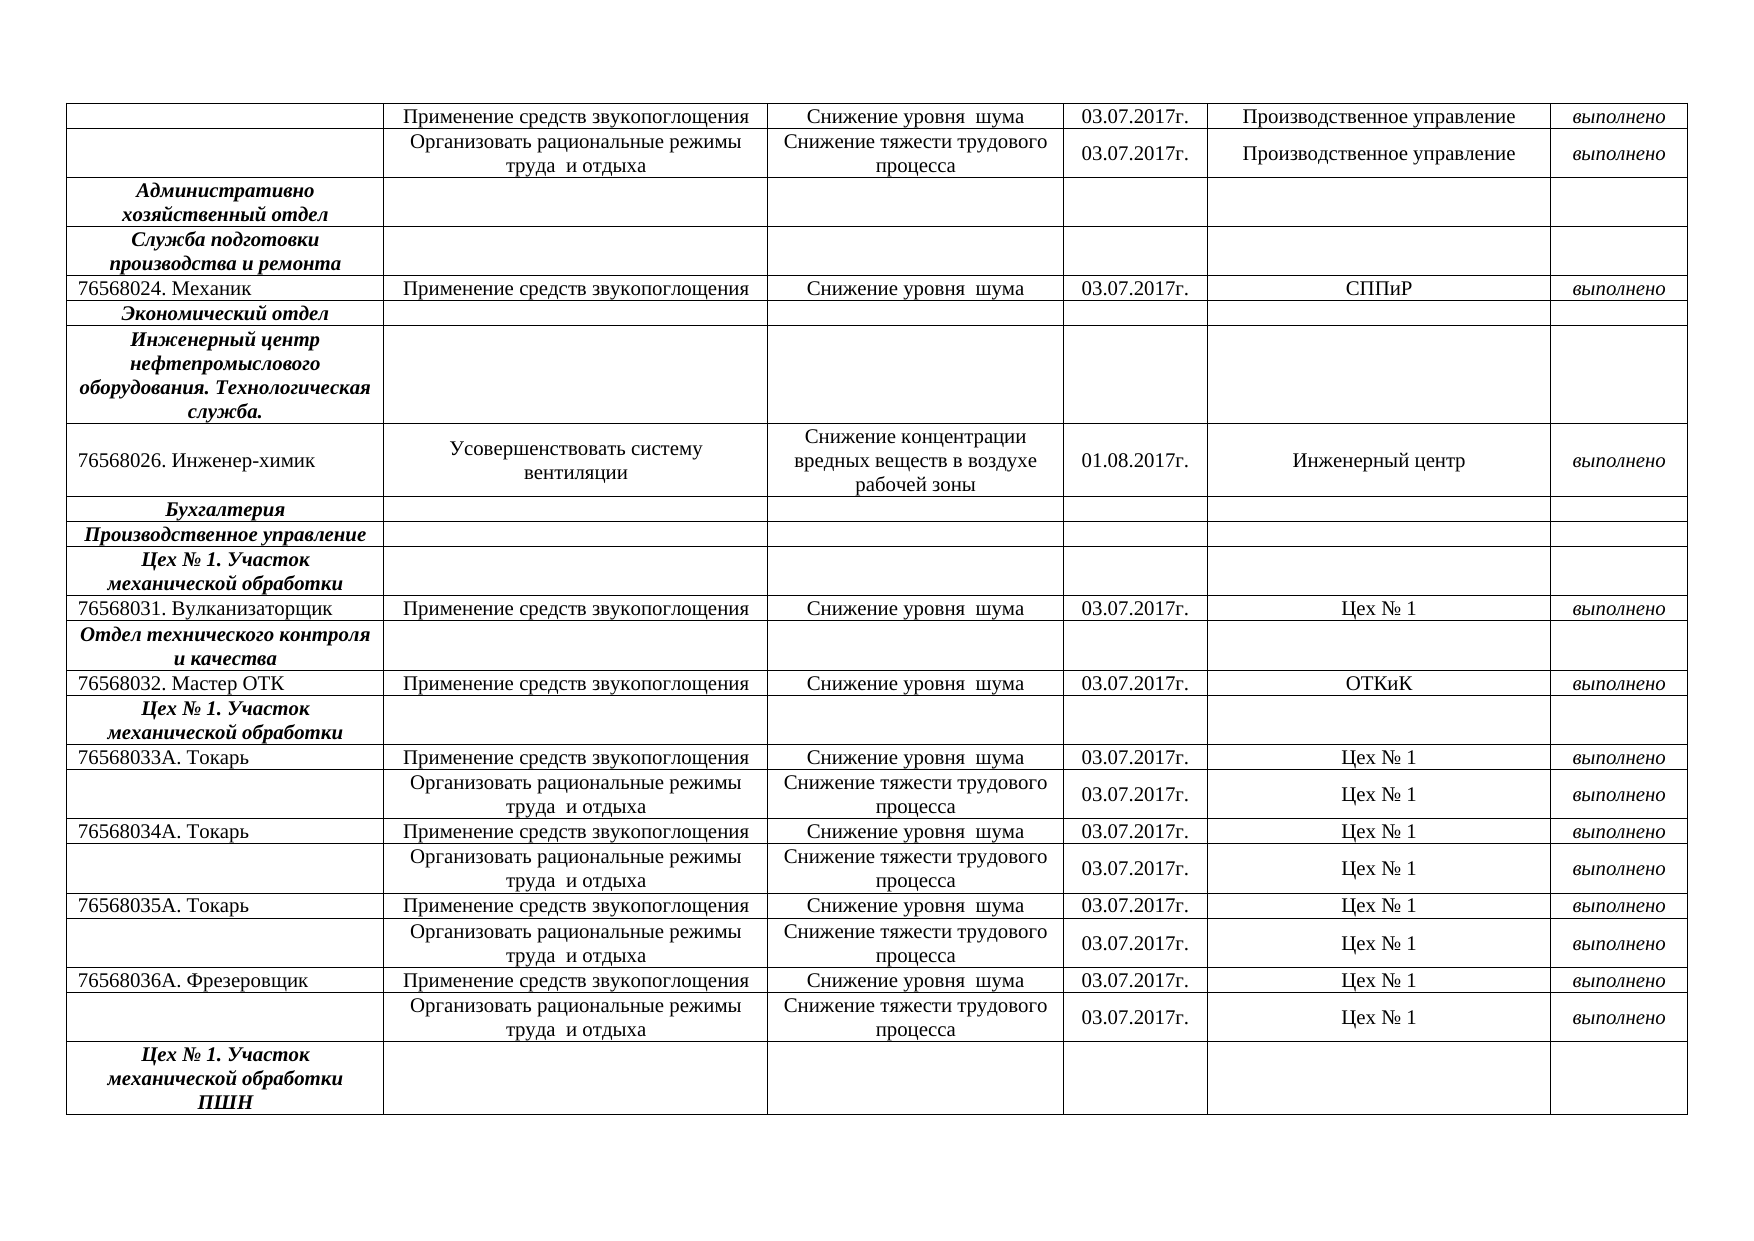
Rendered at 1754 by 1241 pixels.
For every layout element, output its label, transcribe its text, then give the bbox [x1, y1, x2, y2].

table_cell Снижение уровня шума [768, 968, 1063, 992]
table_cell [384, 522, 767, 546]
table_cell Применение средств звукопоглощения [384, 819, 767, 843]
table_cell Снижение уровня шума [768, 104, 1063, 128]
table_cell [67, 919, 383, 967]
table_cell 03.07.2017г. [1064, 919, 1207, 967]
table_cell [384, 993, 767, 1041]
table_cell Снижение тяжести трудового процесса [768, 844, 1063, 892]
table_cell 76568033А. Токарь [67, 745, 383, 769]
table_cell Снижение уровня шума [768, 671, 1063, 695]
table_cell [384, 696, 767, 744]
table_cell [1208, 104, 1550, 128]
table_cell выполнено [1551, 424, 1687, 496]
table_cell [1064, 621, 1207, 669]
table_cell Организовать рациональные режимы труда и отдыха [384, 919, 767, 967]
table_cell Цех № 1 [1208, 844, 1550, 892]
table_cell Цех № 1 [1208, 919, 1550, 967]
table_cell [384, 497, 767, 521]
table_cell [1208, 621, 1550, 669]
table_cell [1208, 326, 1550, 423]
table_cell [384, 178, 767, 226]
table_cell [768, 497, 1063, 521]
table_cell 03.07.2017г. [1064, 104, 1207, 128]
table_cell 03.07.2017г. [1064, 894, 1207, 917]
table_cell выполнено [1551, 919, 1687, 967]
table_cell выполнено [1551, 276, 1687, 300]
table_cell [1551, 326, 1687, 423]
table_cell [1208, 522, 1550, 546]
table_cell [1064, 301, 1207, 325]
table_cell 03.07.2017г. [1064, 770, 1207, 818]
table_cell [1064, 547, 1207, 595]
table_cell 76568026. Инженер-химик [67, 424, 383, 496]
table_cell [67, 844, 383, 892]
table_cell [67, 770, 383, 818]
table_cell Снижение тяжести трудового процесса [768, 993, 1063, 1041]
table_cell Цех № 1 [1208, 770, 1550, 818]
table_cell [1064, 178, 1207, 226]
table_cell Производственное управление [1208, 129, 1550, 177]
table_cell Служба подготовки производства и ремонта [67, 227, 383, 275]
table_cell [67, 129, 383, 177]
table_cell Производственное управление [67, 522, 383, 546]
table_cell [1064, 522, 1207, 546]
table_cell [384, 301, 767, 325]
table_cell [768, 326, 1063, 423]
table_cell [1064, 497, 1207, 521]
table_cell [768, 522, 1063, 546]
table_cell Снижение тяжести трудового процесса [768, 919, 1063, 967]
table_cell [1208, 1042, 1550, 1114]
table_cell [1551, 227, 1687, 275]
table_cell [768, 621, 1063, 669]
table_cell Усовершенствовать систему вентиляции [384, 424, 767, 496]
table_cell [768, 301, 1063, 325]
table_cell Бухгалтерия [67, 497, 383, 521]
table_cell Организовать рациональные режимы труда и отдыха [384, 129, 767, 177]
table_cell Отдел технического контроля и качества [67, 621, 383, 669]
table_cell Цех № 1 [1208, 968, 1550, 992]
table_cell СППиР [1208, 276, 1550, 300]
table_cell [768, 696, 1063, 744]
table_cell Цех № 1. Участок механической обработки ПШН [67, 1042, 383, 1114]
table_cell [1551, 497, 1687, 521]
table_cell [768, 1042, 1063, 1114]
table_cell 03.07.2017г. [1064, 968, 1207, 992]
table_cell 01.08.2017г. [1064, 424, 1207, 496]
table_cell 03.07.2017г. [1064, 596, 1207, 620]
table_cell Применение средств звукопоглощения [384, 596, 767, 620]
table_cell [1064, 1042, 1207, 1114]
table_cell Организовать рациональные режимы труда и отдыха [384, 770, 767, 818]
table_cell выполнено [1551, 745, 1687, 769]
table_cell 76568034А. Токарь [67, 819, 383, 843]
table_cell выполнено [1551, 894, 1687, 917]
table_cell выполнено [1551, 770, 1687, 818]
table_cell [67, 993, 383, 1041]
table_cell [1208, 301, 1550, 325]
table_cell [768, 178, 1063, 226]
table_cell Снижение уровня шума [768, 819, 1063, 843]
table_cell Цех № 1 [1208, 745, 1550, 769]
table_cell [1551, 178, 1687, 226]
table_cell Снижение уровня шума [768, 276, 1063, 300]
table_cell Применение средств звукопоглощения [384, 745, 767, 769]
table_cell Цех № 1 [1208, 819, 1550, 843]
table_cell выполнено [1551, 596, 1687, 620]
table_cell [1551, 522, 1687, 546]
table_cell Цех № 1. Участок механической обработки [67, 547, 383, 595]
table_cell 76568036А. Фрезеровщик [67, 968, 383, 992]
table_cell 03.07.2017г. [1064, 819, 1207, 843]
table_cell Снижение тяжести трудового процесса [768, 770, 1063, 818]
table_cell [1208, 178, 1550, 226]
table_cell [384, 621, 767, 669]
table_cell [1064, 696, 1207, 744]
table_cell Цех № 1 [1208, 894, 1550, 917]
table_cell Экономический отдел [67, 301, 383, 325]
table_cell Применение средств звукопоглощения [384, 671, 767, 695]
table_cell [1064, 326, 1207, 423]
table_cell [1208, 497, 1550, 521]
table_cell Организовать рациональные режимы труда и отдыха [384, 844, 767, 892]
table_cell [384, 227, 767, 275]
table_cell выполнено [1551, 819, 1687, 843]
table_cell [67, 104, 383, 128]
table_cell Снижение концентрации вредных веществ в воздухе рабочей зоны [768, 424, 1063, 496]
table_cell [1551, 621, 1687, 669]
table_cell Снижение тяжести трудового процесса [768, 129, 1063, 177]
table_cell 76568024. Механик [67, 276, 383, 300]
table_cell выполнено [1551, 844, 1687, 892]
table_cell Административно хозяйственный отдел [67, 178, 383, 226]
table_cell Снижение уровня шума [768, 596, 1063, 620]
table_cell ОТКиК [1208, 671, 1550, 695]
table_cell [1551, 1042, 1687, 1114]
table_cell [1208, 227, 1550, 275]
table_cell [768, 227, 1063, 275]
table_cell Применение средств звукопоглощения [384, 276, 767, 300]
table_cell Цех № 1 [1208, 596, 1550, 620]
table_cell [768, 547, 1063, 595]
table_cell [384, 326, 767, 423]
table_cell 03.07.2017г. [1064, 844, 1207, 892]
table_cell [1208, 547, 1550, 595]
table_cell Применение средств звукопоглощения [384, 894, 767, 917]
table_cell Цех № 1 [1208, 993, 1550, 1041]
table_cell [384, 547, 767, 595]
table_cell 76568032. Мастер ОТК [67, 671, 383, 695]
table_cell Применение средств звукопоглощения [384, 104, 767, 128]
table_cell Инженерный центр [1208, 424, 1550, 496]
table_cell 03.07.2017г. [1064, 276, 1207, 300]
table_cell Применение средств звукопоглощения [384, 968, 767, 992]
table_cell Снижение уровня шума [768, 745, 1063, 769]
table_cell 03.07.2017г. [1064, 671, 1207, 695]
table_cell 76568031. Вулканизаторщик [67, 596, 383, 620]
table_cell [1551, 301, 1687, 325]
table_cell 03.07.2017г. [1064, 129, 1207, 177]
table_cell 03.07.2017г. [1064, 745, 1207, 769]
table_cell 03.07.2017г. [1064, 993, 1207, 1041]
table_cell [384, 1042, 767, 1114]
table_cell выполнено [1551, 129, 1687, 177]
table_cell Снижение уровня шума [768, 894, 1063, 917]
table_cell Цех № 1. Участок механической обработки [67, 696, 383, 744]
table_cell Инженерный центр нефтепромыслового оборудования. Технологическая служба. [67, 326, 383, 423]
table_cell выполнено [1551, 968, 1687, 992]
table_cell [1064, 227, 1207, 275]
table_cell 76568035А. Токарь [67, 894, 383, 917]
table_cell выполнено [1551, 671, 1687, 695]
table_cell [1551, 547, 1687, 595]
table_cell [1208, 696, 1550, 744]
table_cell выполнено [1551, 104, 1687, 128]
table_cell [1551, 696, 1687, 744]
table_cell выполнено [1551, 993, 1687, 1041]
